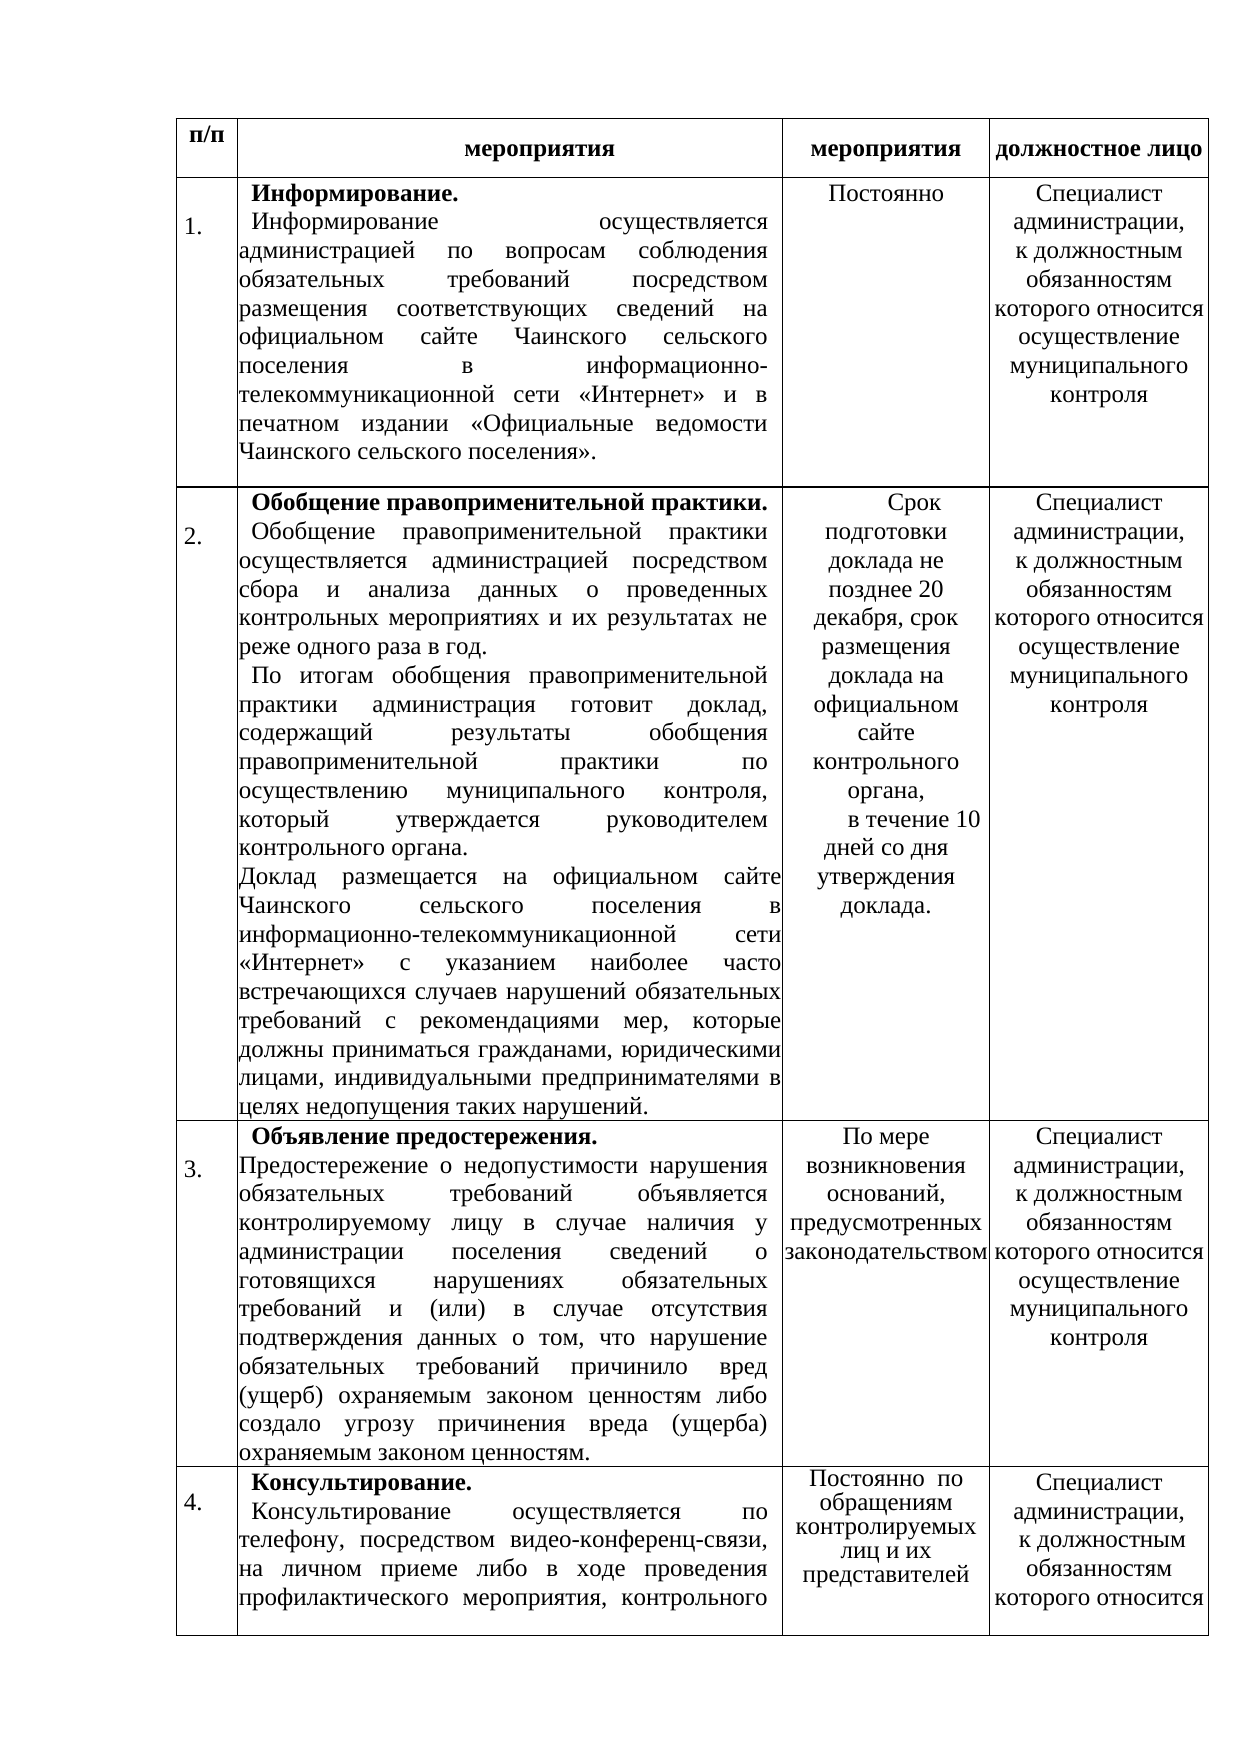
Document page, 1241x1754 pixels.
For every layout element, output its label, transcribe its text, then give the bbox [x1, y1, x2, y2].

table_cell Срок подготовки доклада не позднее 20 декабря, срок размещения доклада на официальном сайте контрольного органа, в течение 10 дней со дня утверждения доклада. [783, 488, 989, 1120]
table_cell Информирование. Информирование осуществляется администрацией по вопросам соблюдения обязательных требований посредством размещения соответствующих сведений на официальном сайте Чаинского сельского поселения в информационно-телекоммуникационной сети «Интернет» и в печатном издании «Официальные ведомости Чаинского сельского поселения». [238, 178, 782, 486]
table_cell 4. [177, 1467, 237, 1635]
table_cell 3. [177, 1121, 237, 1466]
table_cell Постоянно [783, 178, 989, 486]
table_cell Обобщение правоприменительной практики. Обобщение правоприменительной практики осуществляется администрацией посредством сбора и анализа данных о проведенных контрольных мероприятиях и их результатах не реже одного раза в год. По итогам обобщения правоприменительной практики администрация готовит доклад, содержащий результаты обобщения правоприменительной практики по осуществлению муниципального контроля, который утверждается руководителем контрольного органа. Доклад размещается на официальном сайте Чаинского сельского поселения в информационно-телекоммуникационной сети «Интернет» с указанием наиболее часто встречающихся случаев нарушений обязательных требований с рекомендациями мер, которые должны приниматься гражданами, юридическими лицами, индивидуальными предпринимателями в целях недопущения таких нарушений. [238, 488, 782, 1120]
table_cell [783, 1467, 989, 1635]
table_cell Специалист администрации, к должностным обязанностям которого относится осуществление муниципального контроля [990, 1121, 1208, 1466]
table_cell Специалист администрации, к должностным обязанностям которого относится осуществление муниципального контроля [990, 488, 1208, 1120]
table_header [990, 119, 1208, 177]
table_cell 1. [177, 178, 237, 486]
table_cell Специалист администрации, к должностным обязанностям которого относится осуществление муниципального контроля [990, 178, 1208, 486]
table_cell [238, 1467, 782, 1635]
table_cell 2. [177, 488, 237, 1120]
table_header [783, 119, 989, 177]
table_header № п/п [177, 119, 237, 177]
table_cell По мере возникновения оснований, предусмотренных законодательством [783, 1121, 989, 1466]
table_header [238, 119, 782, 177]
table_cell Объявление предостережения. Предостережение о недопустимости нарушения обязательных требований объявляется контролируемому лицу в случае наличия у администрации поселения сведений о готовящихся нарушениях обязательных требований и (или) в случае отсутствия подтверждения данных о том, что нарушение обязательных требований причинило вред (ущерб) охраняемым законом ценностям либо создало угрозу причинения вреда (ущерба) охраняемым законом ценностям. [238, 1121, 782, 1466]
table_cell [990, 1467, 1208, 1635]
